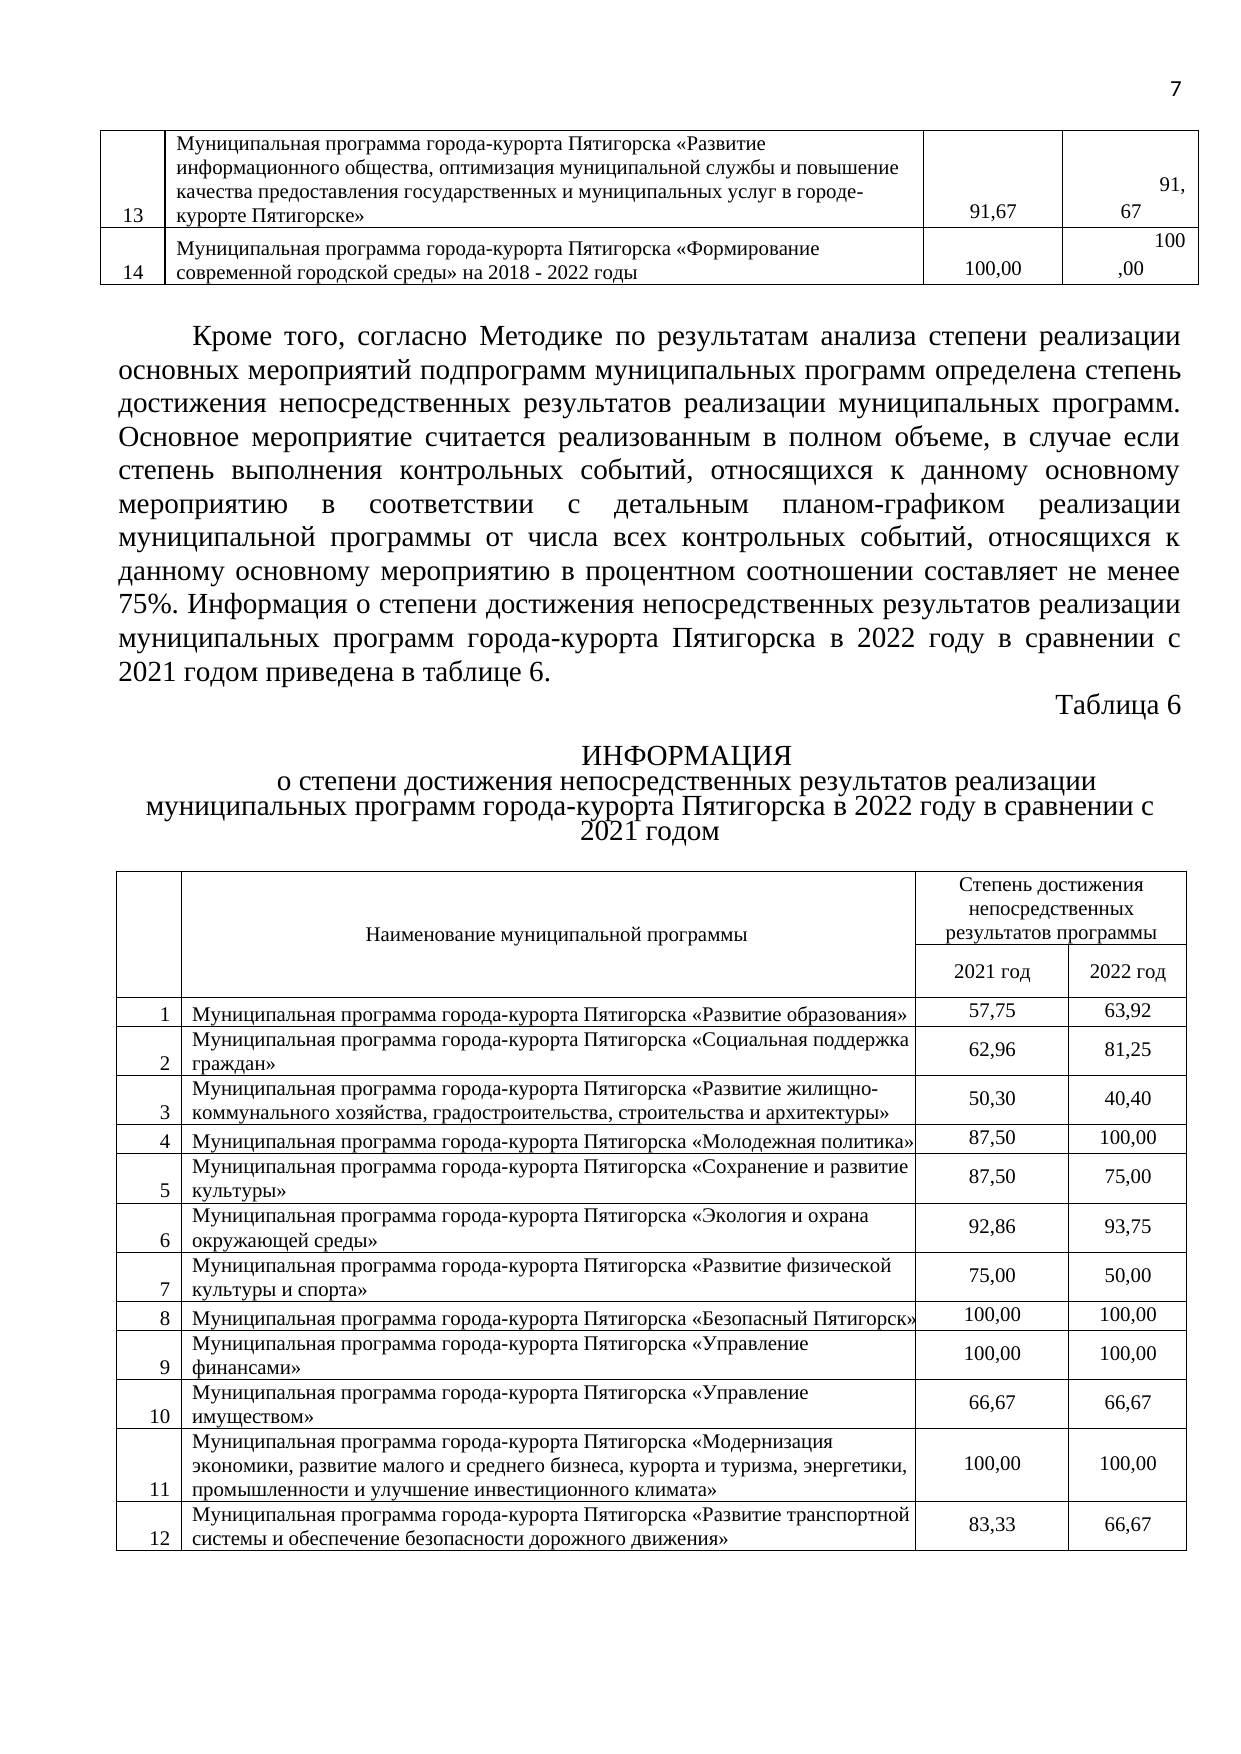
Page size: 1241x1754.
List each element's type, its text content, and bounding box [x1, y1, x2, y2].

table_cell 4 [117, 1125, 181, 1153]
table_cell Муниципальная программа города-курорта Пятигорска «Социальная поддержка граждан» [182, 1027, 915, 1075]
table_cell 87,50 [916, 1125, 1068, 1153]
table_cell 75,00 [1069, 1154, 1186, 1202]
table_cell 100,00 [1063, 228, 1198, 284]
table_cell 2022 год [1069, 945, 1186, 997]
table_cell 100,00 [916, 1331, 1068, 1379]
table_cell Муниципальная программа города-курорта Пятигорска «Экология и охрана окружающей среды» [182, 1204, 915, 1252]
text о степени достижения непосредственных результатов реализации муниципальных программ города-курорта Пятигорска в 2022 году в сравнении с 2021 годом [118, 771, 1181, 846]
table_cell 13 [101, 131, 164, 227]
table_cell Муниципальная программа города-курорта Пятигорска «Управление финансами» [182, 1331, 915, 1379]
table_cell 2021 год [916, 945, 1068, 997]
table_cell 2 [117, 1027, 181, 1075]
table_cell Муниципальная программа города-курорта Пятигорска «Развитие образования» [182, 998, 915, 1026]
table_cell Муниципальная программа города-курорта Пятигорска «Развитие информационного общества, оптимизация муниципальной службы и повышение качества предоставления государственных и муниципальных услуг в городе-курорте Пятигорске» [166, 131, 923, 227]
table_cell 1 [117, 998, 181, 1026]
table_cell 87,50 [916, 1154, 1068, 1202]
table_cell 100,00 [916, 1429, 1068, 1501]
table_cell 100,00 [1069, 1331, 1186, 1379]
table_cell 3 [117, 1076, 181, 1124]
text ИНФОРМАЦИЯ [118, 746, 749, 771]
text Кроме того, согласно Методике по результатам анализа степени реализации основных мероприятий подпрограмм муниципальных программ определена степень достижения непосредственных результатов реализации муниципальных программ. Основное мероприятие считается реализованным в полном объеме, в случае если степень выполнения контрольных событий, относящихся к данному основному мероприятию в соответствии с детальным планом-графиком реализации муниципальной программы от числа всех контрольных событий, относящихся к данному основному мероприятию в процентном соотношении составляет не менее 75%. Информация о степени достижения непосредственных результатов реализации муниципальных программ города-курорта Пятигорска в 2022 году в сравнении с 2021 годом приведена в таблице 6. [118, 318, 1181, 687]
table_cell 5 [117, 1154, 181, 1202]
table_cell 57,75 [916, 998, 1068, 1026]
table_cell 12 [117, 1502, 181, 1550]
table_cell Муниципальная программа города-курорта Пятигорска «Управление имуществом» [182, 1380, 915, 1428]
table_cell 50,00 [1069, 1253, 1186, 1301]
table_cell 83,33 [916, 1502, 1068, 1550]
table_cell Муниципальная программа города-курорта Пятигорска «Развитие жилищно-коммунального хозяйства, градостроительства, строительства и архитектуры» [182, 1076, 915, 1124]
table_cell Муниципальная программа города-курорта Пятигорска «Безопасный Пятигорск» [182, 1302, 915, 1330]
table_cell Муниципальная программа города-курорта Пятигорска «Формирование современной городской среды» на 2018 - 2022 годы [166, 228, 923, 284]
table_cell 66,67 [916, 1380, 1068, 1428]
table_cell 62,96 [916, 1027, 1068, 1075]
text ИНФОРМАЦИЯ [748, 746, 1181, 771]
table_cell 100,00 [916, 1302, 1068, 1330]
table_cell 66,67 [1069, 1380, 1186, 1428]
table_cell 92,86 [916, 1204, 1068, 1252]
table_cell 100,00 [1069, 1302, 1186, 1330]
table_header Степень достижения непосредственных результатов программы [916, 872, 1186, 944]
table_cell 10 [117, 1380, 181, 1428]
table_cell 40,40 [1069, 1076, 1186, 1124]
table_cell Муниципальная программа города-курорта Пятигорска «Развитие физической культуры и спорта» [182, 1253, 915, 1301]
table_cell 50,30 [916, 1076, 1068, 1124]
table_cell Муниципальная программа города-курорта Пятигорска «Развитие транспортной системы и обеспечение безопасности дорожного движения» [182, 1502, 915, 1550]
table_cell Муниципальная программа города-курорта Пятигорска «Молодежная политика» [182, 1125, 915, 1153]
table_cell 91,67 [924, 131, 1062, 227]
table_cell 91,67 [1063, 131, 1198, 227]
table_cell 9 [117, 1331, 181, 1379]
table_cell 100,00 [924, 228, 1062, 284]
table_cell 11 [117, 1429, 181, 1501]
table_header Наименование муниципальной программы [182, 872, 915, 997]
table_cell 6 [117, 1204, 181, 1252]
table_cell 100,00 [1069, 1125, 1186, 1153]
table_cell 8 [117, 1302, 181, 1330]
table_header [117, 872, 181, 997]
text Таблица 6 [118, 687, 1181, 721]
table_cell 14 [101, 228, 164, 284]
table_cell 63,92 [1069, 998, 1186, 1026]
table_cell 81,25 [1069, 1027, 1186, 1075]
table_cell Муниципальная программа города-курорта Пятигорска «Модернизация экономики, развитие малого и среднего бизнеса, курорта и туризма, энергетики, промышленности и улучшение инвестиционного климата» [182, 1429, 915, 1501]
table_cell 75,00 [916, 1253, 1068, 1301]
table_cell 100,00 [1069, 1429, 1186, 1501]
table_cell 93,75 [1069, 1204, 1186, 1252]
table_cell Муниципальная программа города-курорта Пятигорска «Сохранение и развитие культуры» [182, 1154, 915, 1202]
table_cell 7 [117, 1253, 181, 1301]
table_cell 66,67 [1069, 1502, 1186, 1550]
